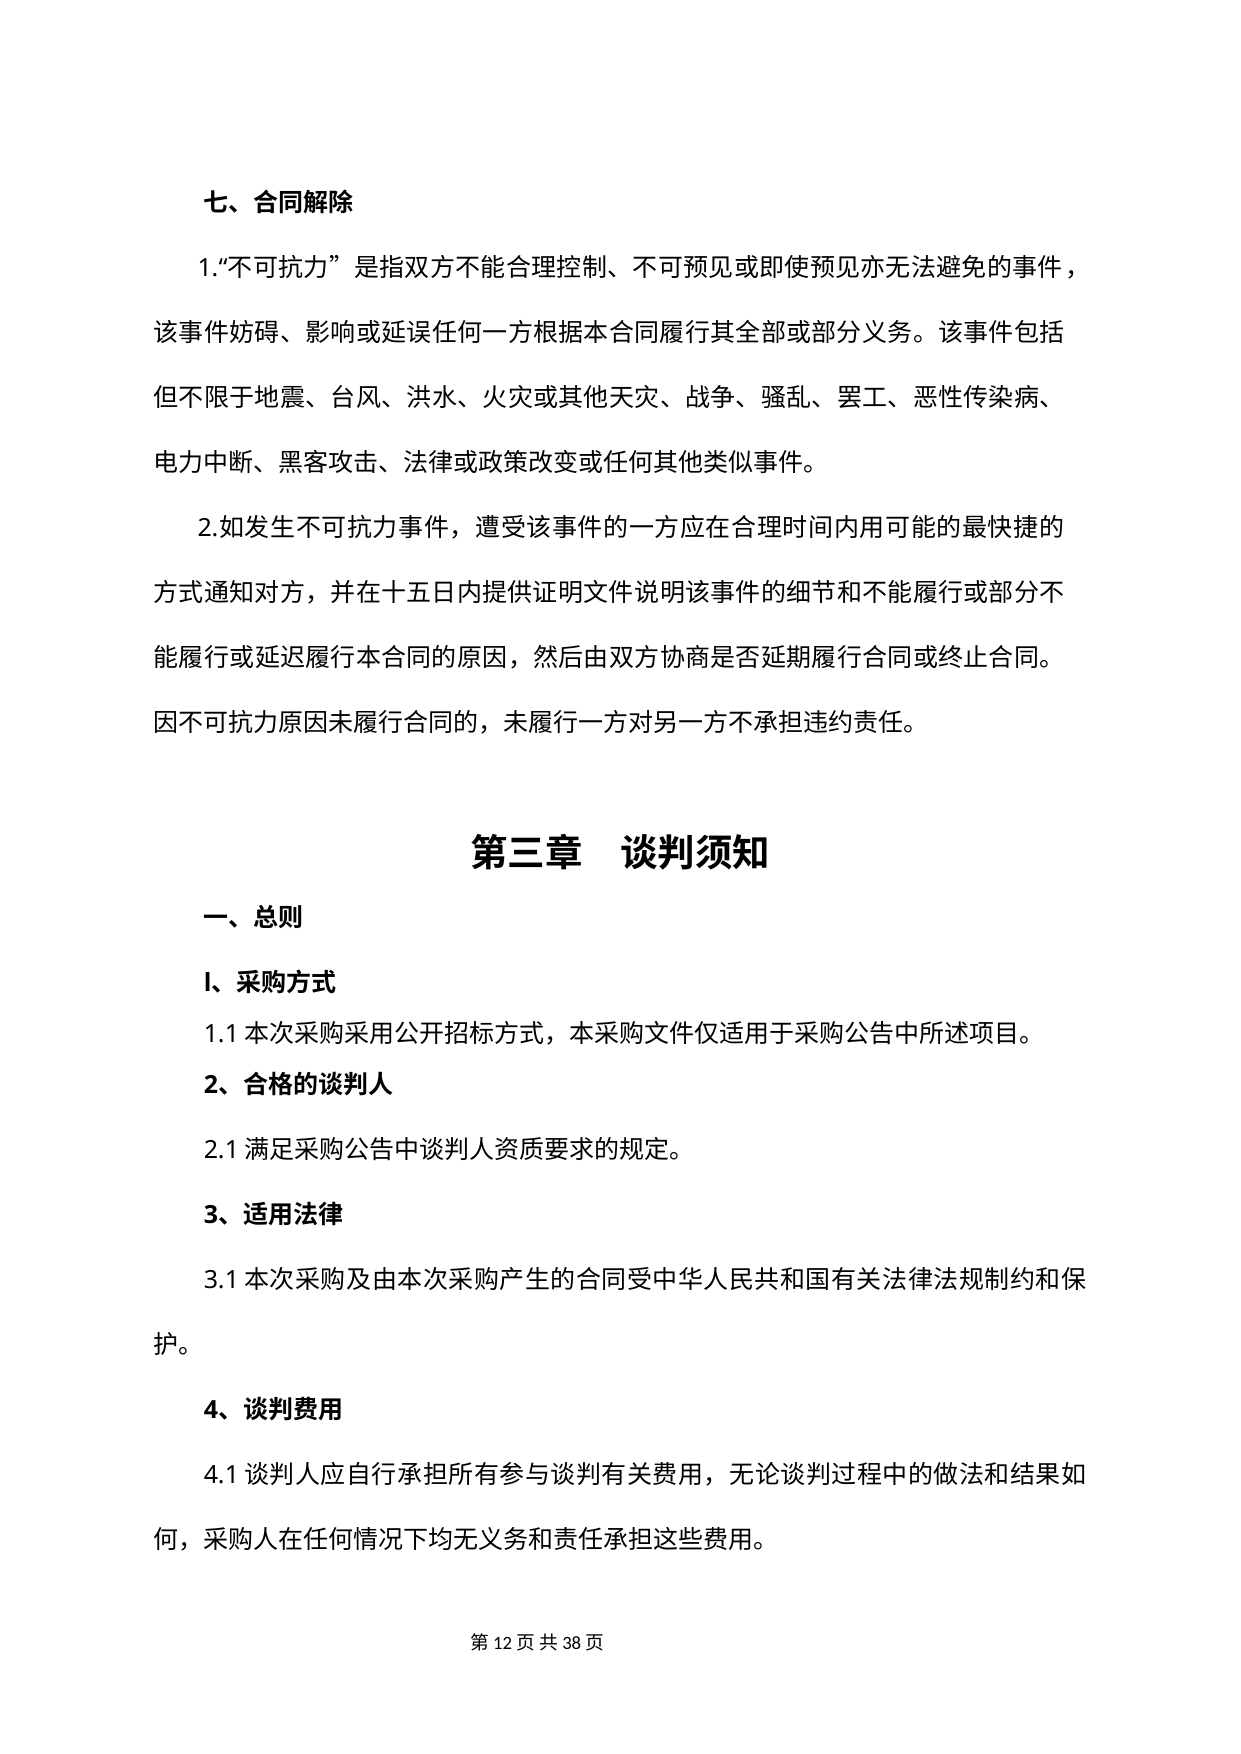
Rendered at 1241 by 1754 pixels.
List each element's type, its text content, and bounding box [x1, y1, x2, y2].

text 第三章 谈判须知 [153, 818, 1087, 883]
text 4、谈判费用 [153, 1375, 1087, 1440]
text 3.1本次采购及由本次采购产生的合同受中华人民共和国有关法律法规制约和保护。 [153, 1245, 1087, 1375]
text l、采购方式 [153, 948, 1087, 1013]
text 2.如发生不可抗力事件，遭受该事件的一方应在合理时间内用可能的最快捷的方式通知对方，并在十五日内提供证明文件说明该事件的细节和不能履行或部分不能履行或延迟履行本合同的原因，然后由双方协商是否延期履行合同或终止合同。因不可抗力原因未履行合同的，未履行一方对另一方不承担违约责任。 [153, 493, 1065, 753]
text 七、合同解除 [153, 168, 1087, 233]
text 4.1谈判人应自行承担所有参与谈判有关费用，无论谈判过程中的做法和结果如何，采购人在任何情况下均无义务和责任承担这些费用。 [153, 1440, 1087, 1570]
text 3、适用法律 [153, 1180, 1087, 1245]
text 1.“不可抗力”是指双方不能合理控制、不可预见或即使预见亦无法避免的事件，该事件妨碍、影响或延误任何一方根据本合同履行其全部或部分义务。该事件包括但不限于地震、台风、洪水、火灾或其他天灾、战争、骚乱、罢工、恶性传染病、电力中断、黑客攻击、法律或政策改变或任何其他类似事件。 [153, 233, 1065, 493]
text 2.1满足采购公告中谈判人资质要求的规定。 [153, 1115, 1087, 1180]
text 1.1本次采购采用公开招标方式，本采购文件仅适用于采购公告中所述项目。 [153, 1013, 1087, 1050]
text 一、总则 [153, 883, 1087, 948]
text 2、合格的谈判人 [153, 1050, 1087, 1115]
